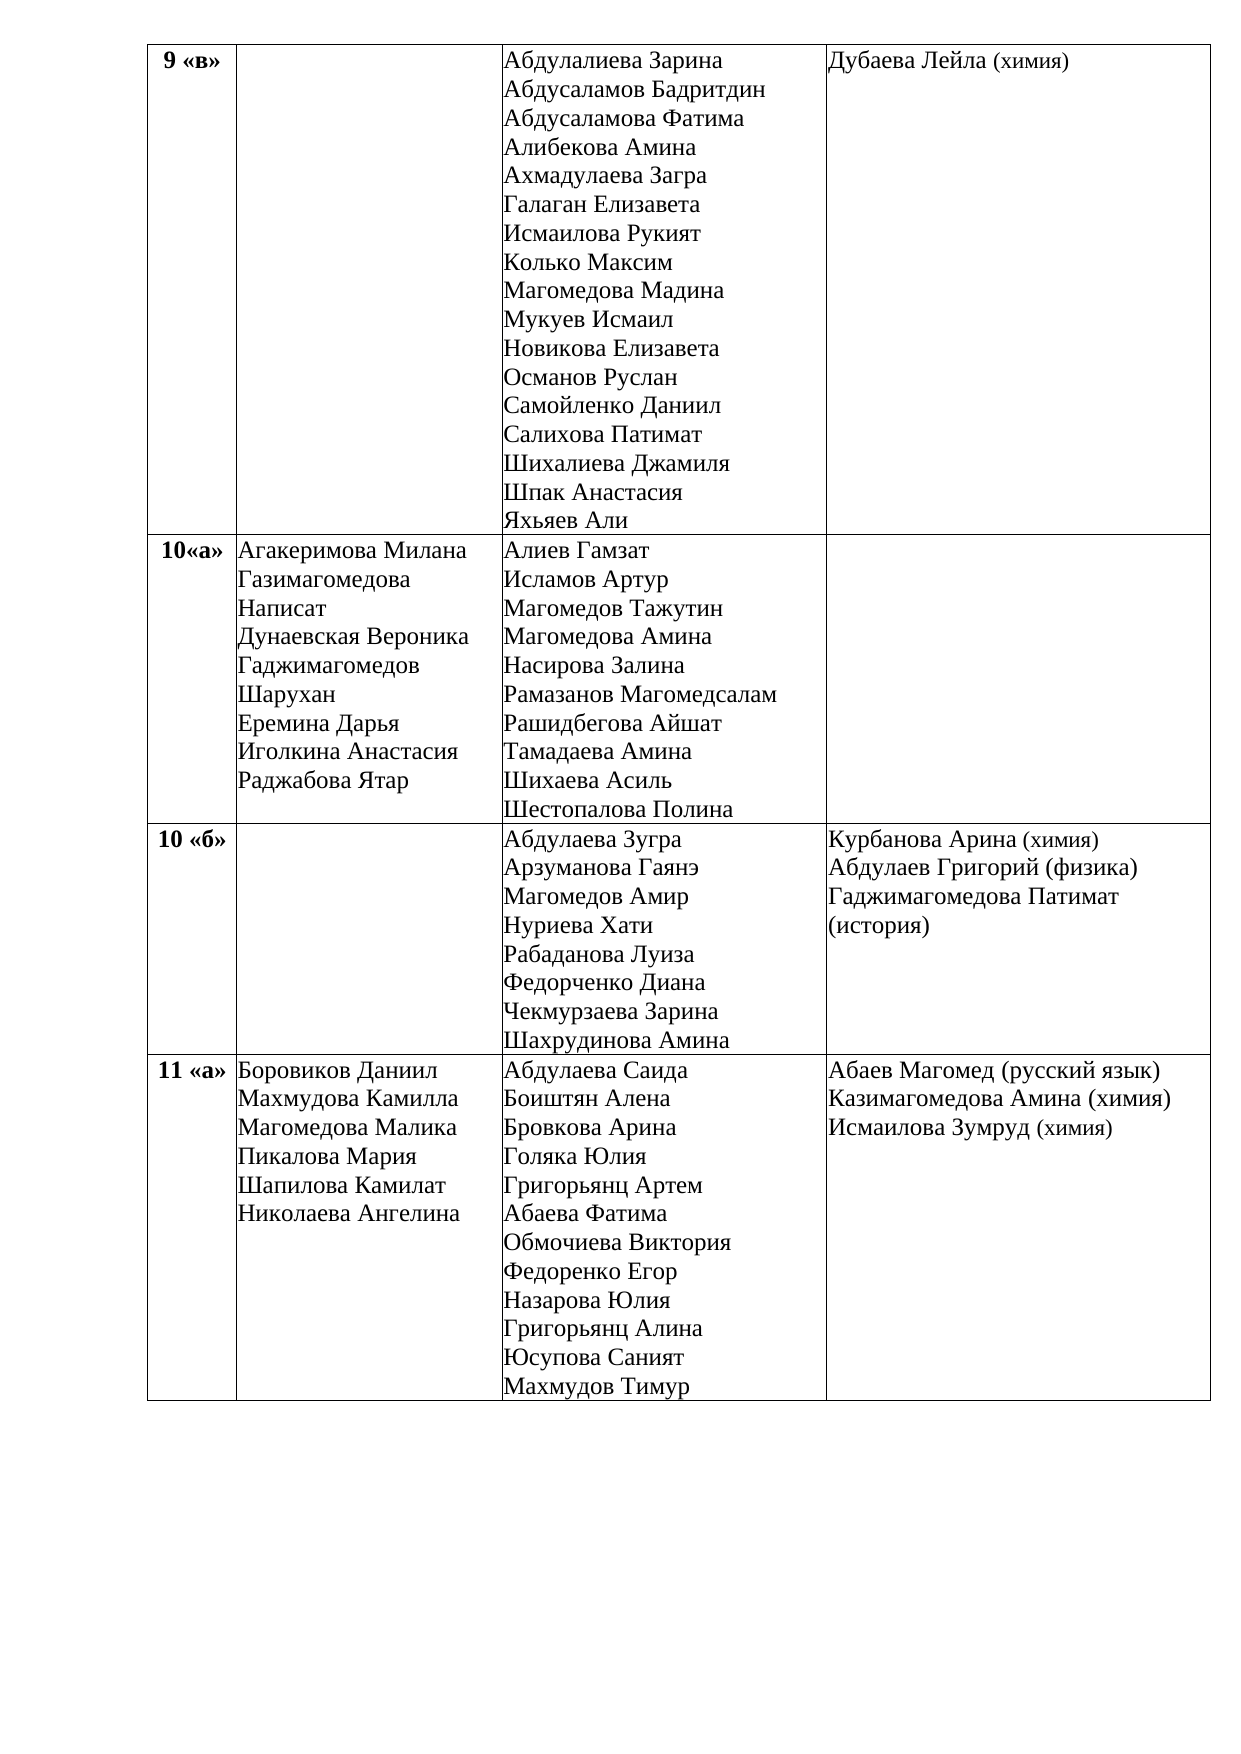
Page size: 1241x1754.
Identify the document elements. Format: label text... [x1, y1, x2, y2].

table_cell Курбанова Арина (химия) Абдулаев Григорий (физика) Гаджимагомедова Патимат (история) [827, 824, 1210, 1054]
table_cell Абдулаева Зугра Арзуманова Гаянэ Магомедов Амир Нуриева Хати Рабаданова Луиза Федорченко Диана Чекмурзаева Зарина Шахрудинова Амина [503, 824, 826, 1054]
table_cell 11 «а» [148, 1055, 236, 1400]
table_cell Абдулалиева Зарина Абдусаламов Бадритдин Абдусаламова Фатима Алибекова Амина Ахмадулаева Загра Галаган Елизавета Исмаилова Рукият Колько Максим Магомедова Мадина Мукуев Исмаил Новикова Елизавета Османов Руслан Самойленко Даниил Салихова Патимат Шихалиева Джамиля Шпак Анастасия Яхьяев Али [503, 45, 826, 534]
table_cell 10 «б» [148, 824, 236, 1054]
table_cell 9 «в» [148, 45, 236, 534]
table_cell 10«а» [148, 535, 236, 823]
table_cell Абдулаева Саида Боиштян Алена Бровкова Арина Голяка Юлия Григорьянц Артем Абаева Фатима Обмочиева Виктория Федоренко Егор Назарова Юлия Григорьянц Алина Юсупова Саният Махмудов Тимур [503, 1055, 826, 1400]
table_cell Алиев Гамзат Исламов Артур Магомедов Тажутин Магомедова Амина Насирова Залина Рамазанов Магомедсалам Рашидбегова Айшат Тамадаева Амина Шихаева Асиль Шестопалова Полина [503, 535, 826, 823]
table_cell Абаев Магомед (русский язык) Казимагомедова Амина (химия) Исмаилова Зумруд (химия) [827, 1055, 1210, 1400]
table_cell Боровиков Даниил Махмудова Камилла Магомедова Малика Пикалова Мария Шапилова Камилат Николаева Ангелина [237, 1055, 502, 1400]
table_cell Дубаева Лейла (химия) [827, 45, 1210, 534]
table_cell [827, 535, 1210, 823]
table_cell Агакеримова Милана Газимагомедова Написат Дунаевская Вероника Гаджимагомедов Шарухан Еремина Дарья Иголкина Анастасия Раджабова Ятар [237, 535, 502, 823]
table_cell [237, 824, 502, 1054]
table_cell [237, 45, 502, 534]
